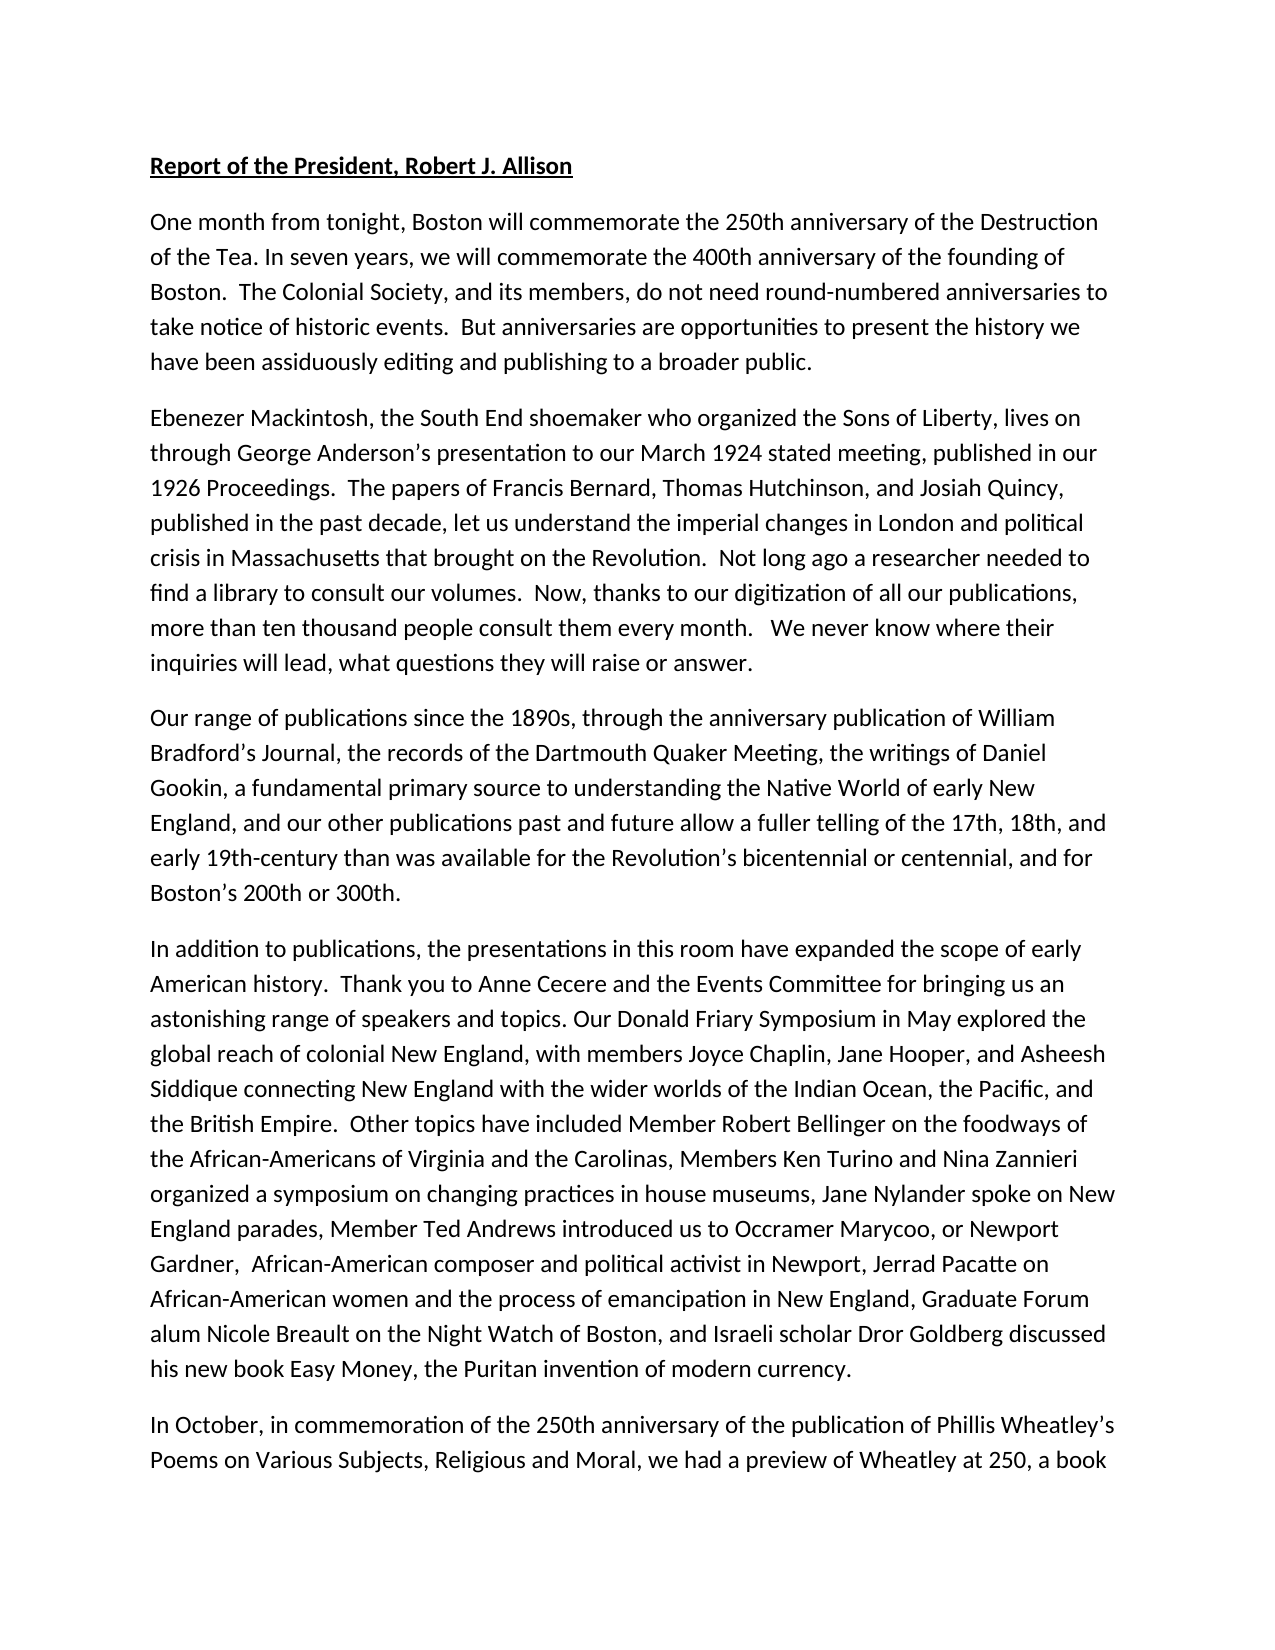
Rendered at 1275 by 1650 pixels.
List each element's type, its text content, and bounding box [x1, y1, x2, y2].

text Report of the President, Robert J. Allison [150, 150, 1125, 181]
text In addition to publications, the presentations in this room have expanded the scope of early American history. Thank you to Anne Cecere and the Events Committee for bringing us an astonishing range of speakers and topics. Our Donald Friary Symposium in May explored the global reach of colonial New England, with members Joyce Chaplin, Jane Hooper, and Asheesh Siddique connecting New England with the wider worlds of the Indian Ocean, the Pacific, and the British Empire. Other topics have included Member Robert Bellinger on the foodways of the African-Americans of Virginia and the Carolinas, Members Ken Turino and Nina Zannieri organized a symposium on changing practices in house museums, Jane Nylander spoke on New England parades, Member Ted Andrews introduced us to Occramer Marycoo, or Newport Gardner, African-American composer and political activist in Newport, Jerrad Pacatte on African-American women and the process of emancipation in New England, Graduate Forum alum Nicole Breault on the Night Watch of Boston, and Israeli scholar Dror Goldberg discussed his new book Easy Money, the Puritan invention of modern currency. [150, 933, 1125, 1384]
text Our range of publications since the 1890s, through the anniversary publication of William Bradford’s Journal, the records of the Dartmouth Quaker Meeting, the writings of Daniel Gookin, a fundamental primary source to understanding the Native World of early New England, and our other publications past and future allow a fuller telling of the 17th, 18th, and early 19th-century than was available for the Revolution’s bicentennial or centennial, and for Boston’s 200th or 300th. [150, 702, 1125, 908]
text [150, 1409, 1125, 1475]
text Ebenezer Mackintosh, the South End shoemaker who organized the Sons of Liberty, lives on through George Anderson’s presentation to our March 1924 stated meeting, published in our 1926 Proceedings. The papers of Francis Bernard, Thomas Hutchinson, and Josiah Quincy, published in the past decade, let us understand the imperial changes in London and political crisis in Massachusetts that brought on the Revolution. Not long ago a researcher needed to find a library to consult our volumes. Now, thanks to our digitization of all our publications, more than ten thousand people consult them every month. We never know where their inquiries will lead, what questions they will raise or answer. [150, 402, 1125, 677]
text One month from tonight, Boston will commemorate the 250th anniversary of the Destruction of the Tea. In seven years, we will commemorate the 400th anniversary of the founding of Boston. The Colonial Society, and its members, do not need round-numbered anniversaries to take notice of historic events. But anniversaries are opportunities to present the history we have been assiduously editing and publishing to a broader public. [150, 206, 1125, 376]
